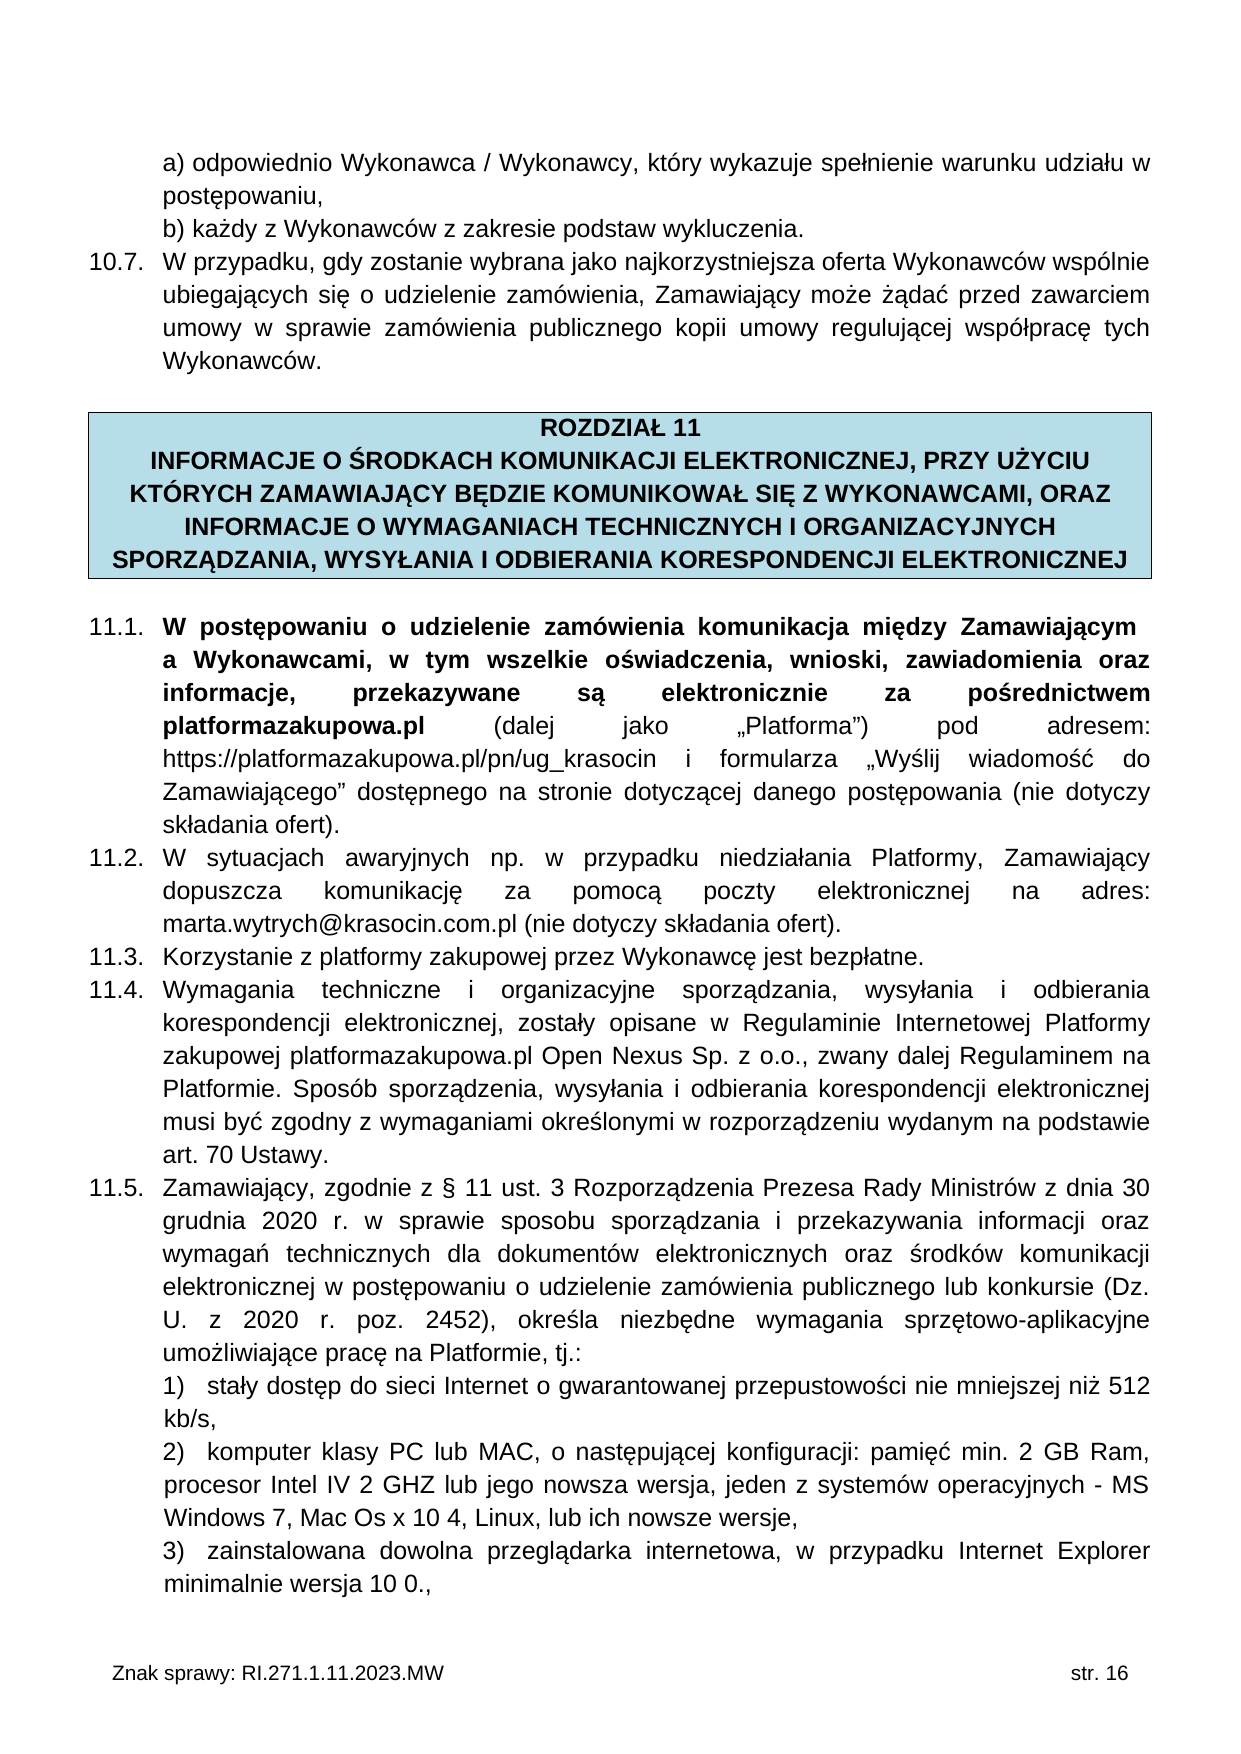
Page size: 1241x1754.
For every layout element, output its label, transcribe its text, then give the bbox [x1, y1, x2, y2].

list W postępowaniu o udzielenie zamówienia komunikacja między Zamawiającym a Wykonawcami, w tym wszelkie oświadczenia, wnioski, zawiadomienia oraz informacje, przekazywane są elektronicznie za pośrednictwem platformazakupowa.pl (dalej jako „Platforma”) pod adresem: https://platformazakupowa.pl/pn/ug_krasocin i formularza „Wyślij wiadomość do Zamawiającego” dostępnego na stronie dotyczącej danego postępowania (nie dotyczy składania ofert). [89, 612, 1152, 838]
list stały dostęp do sieci Internet o gwarantowanej przepustowości nie mniejszej niż 512 kb/s, [162, 1371, 1152, 1433]
list Wymagania techniczne i organizacyjne sporządzania, wysyłania i odbierania korespondencji elektronicznej, zostały opisane w Regulaminie Internetowej Platformy zakupowej platformazakupowa.pl Open Nexus Sp. z o.o., zwany dalej Regulaminem na Platformie. Sposób sporządzenia, wysyłania i odbierania korespondencji elektronicznej musi być zgodny z wymaganiami określonymi w rozporządzeniu wydanym na podstawie art. 70 Ustawy. [89, 975, 1152, 1169]
list komputer klasy PC lub MAC, o następującej konfiguracji: pamięć min. 2 GB Ram, procesor Intel IV 2 GHZ lub jego nowsza wersja, jeden z systemów operacyjnych - MS Windows 7, Mac Os x 10 4, Linux, lub ich nowsze wersje, [162, 1437, 1152, 1532]
list W przypadku, gdy zostanie wybrana jako najkorzystniejsza oferta Wykonawców wspólnie ubiegających się o udzielenie zamówienia, Zamawiający może żądać przed zawarciem umowy w sprawie zamówienia publicznego kopii umowy regulującej współpracę tych Wykonawców. [89, 247, 1152, 374]
list W sytuacjach awaryjnych np. w przypadku niedziałania Platformy, Zamawiający dopuszcza komunikację za pomocą poczty elektronicznej na adres: marta.wytrych@krasocin.com.pl (nie dotyczy składania ofert). [89, 843, 1152, 938]
list odpowiednio Wykonawca / Wykonawcy, który wykazuje spełnienie warunku udziału w postępowaniu, [162, 148, 1152, 209]
list Zamawiający, zgodnie z § 11 ust. 3 Rozporządzenia Prezesa Rady Ministrów z dnia 30 grudnia 2020 r. w sprawie sposobu sporządzania i przekazywania informacji oraz wymagań technicznych dla dokumentów elektronicznych oraz środków komunikacji elektronicznej w postępowaniu o udzielenie zamówienia publicznego lub konkursie (Dz. U. z 2020 r. poz. 2452), określa niezbędne wymagania sprzętowo-aplikacyjne umożliwiające pracę na Platformie, tj.: [89, 1173, 1152, 1367]
list każdy z Wykonawców z zakresie podstaw wykluczenia. [162, 214, 1152, 242]
list Korzystanie z platformy zakupowej przez Wykonawcę jest bezpłatne. [89, 942, 1152, 971]
table_header ROZDZIAŁ 11 INFORMACJE O ŚRODKACH KOMUNIKACJI ELEKTRONICZNEJ, PRZY UŻYCIU KTÓRYCH ZAMAWIAJĄCY BĘDZIE KOMUNIKOWAŁ SIĘ Z WYKONAWCAMI, ORAZ INFORMACJE O WYMAGANIACH TECHNICZNYCH I ORGANIZACYJNYCH SPORZĄDZANIA, WYSYŁANIA I ODBIERANIA KORESPONDENCJI ELEKTRONICZNEJ [89, 413, 1151, 578]
list zainstalowana dowolna przeglądarka internetowa, w przypadku Internet Explorer minimalnie wersja 10 0., [162, 1536, 1152, 1598]
